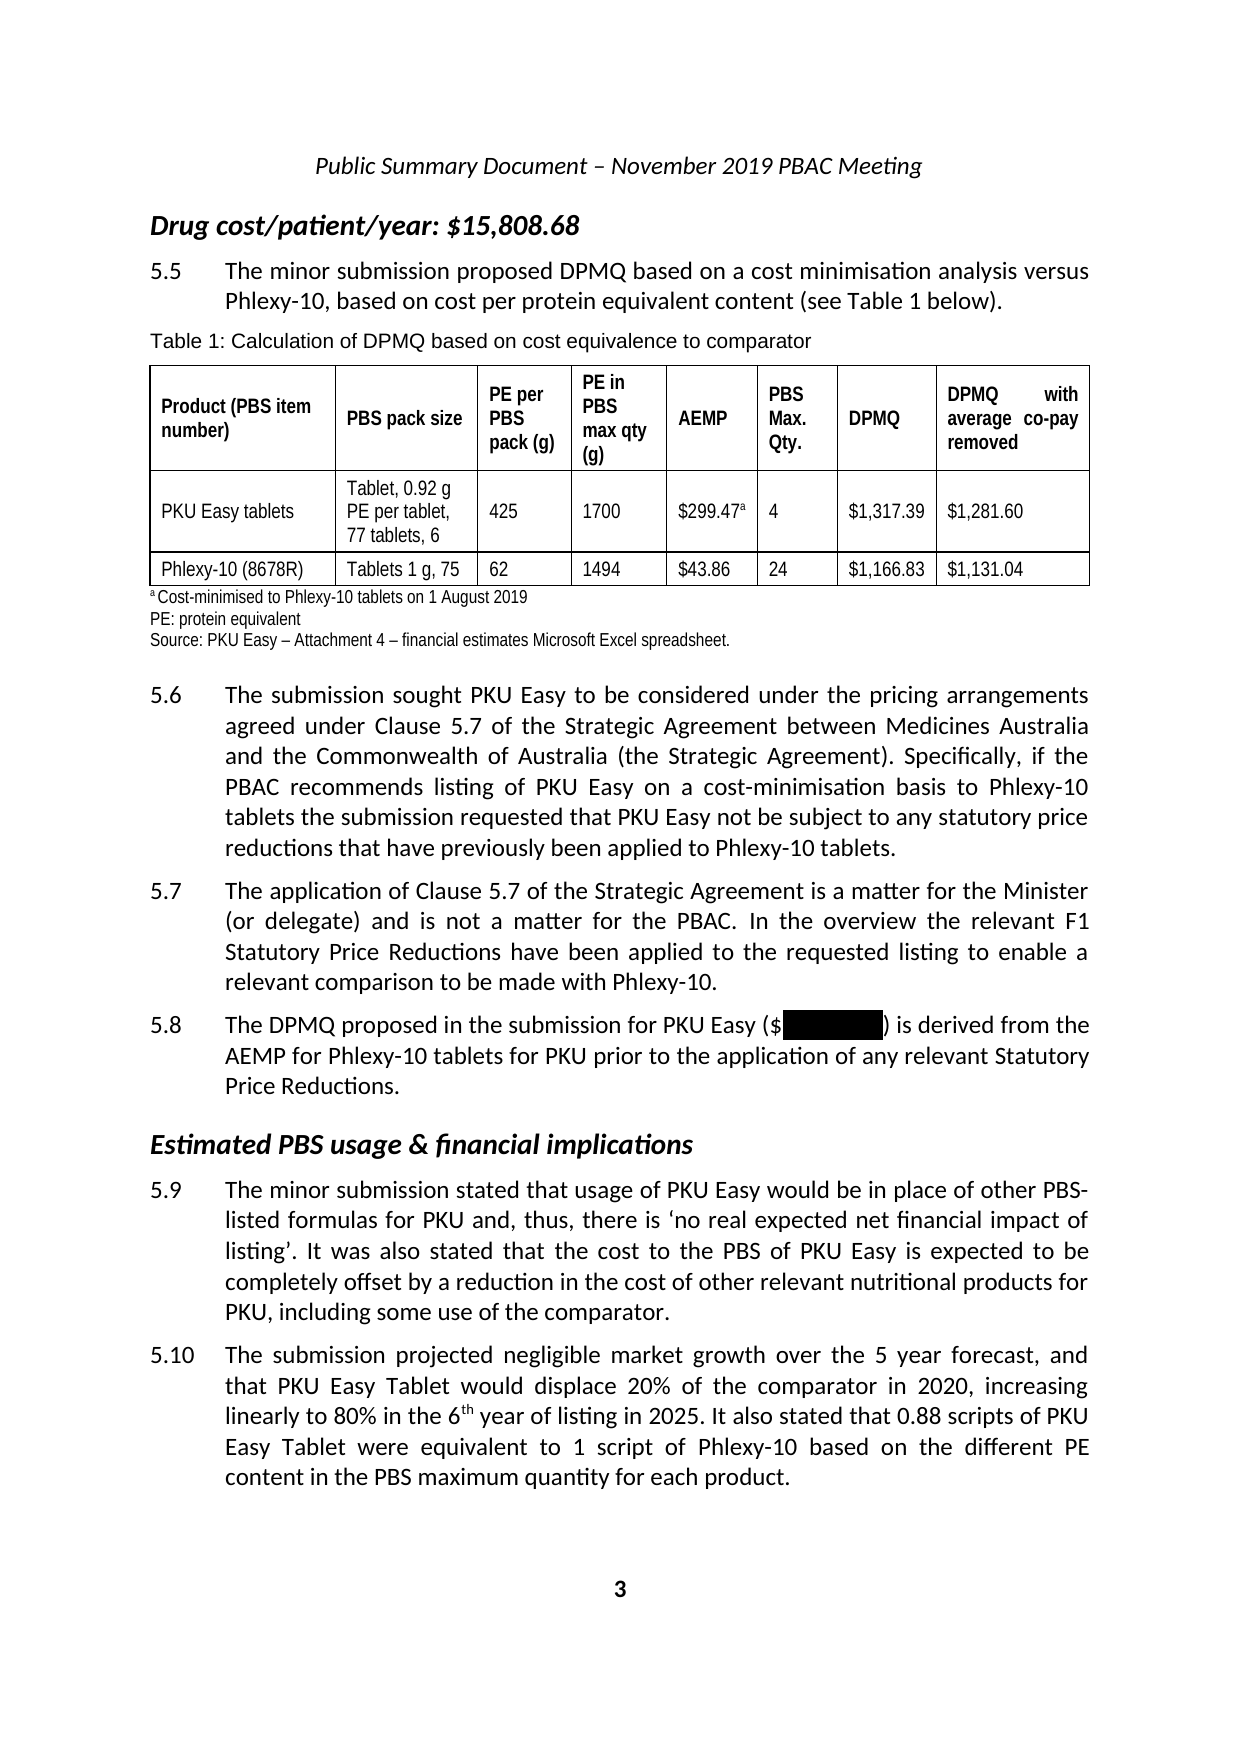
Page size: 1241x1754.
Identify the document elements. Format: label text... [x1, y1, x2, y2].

table_cell $1,131.04 [937, 553, 1089, 585]
table_cell $1,166.83 [838, 553, 936, 585]
table_cell 4 [758, 471, 837, 551]
table_cell Phlexy-10 (8678R) [151, 553, 335, 585]
table_header AEMP [667, 366, 757, 470]
subtitle Estimated PBS usage & financial implications [150, 1126, 1090, 1162]
table_cell 24 [758, 553, 837, 585]
text a Cost-minimised to Phlexy-10 tablets on 1 August 2019 [150, 586, 1090, 607]
table_header PE per PBS pack (g) [478, 366, 571, 470]
table_header PBS pack size [336, 366, 477, 470]
list The submission sought PKU Easy to be considered under the pricing arrangements agreed under Clause 5.7 of the Strategic Agreement between Medicines Australia and the Commonwealth of Australia (the Strategic Agreement). Specifically, if the PBAC recommends listing of PKU Easy on a cost-minimisation basis to Phlexy-10 tablets the submission requested that PKU Easy not be subject to any statutory price reductions that have previously been applied to Phlexy-10 tablets. [150, 679, 1090, 862]
table_cell $1,317.39 [838, 471, 936, 551]
table_cell $299.47a [667, 471, 757, 551]
list The minor submission stated that usage of PKU Easy would be in place of other PBS-listed formulas for PKU and, thus, there is ‘no real expected net financial impact of listing’. It was also stated that the cost to the PBS of PKU Easy is expected to be completely offset by a reduction in the cost of other relevant nutritional products for PKU, including some use of the comparator. [150, 1174, 1090, 1327]
table_cell 1494 [572, 553, 666, 585]
table_cell 425 [478, 471, 571, 551]
table_cell $1,281.60 [937, 471, 1089, 551]
table_header Product (PBS item number) [151, 366, 335, 470]
table_header DPMQ [838, 366, 936, 470]
text The submission projected negligible market growth over the 5 year forecast, and that PKU Easy Tablet would displace 20% of the comparator in 2020, increasing linearly to 80% in the 6th year of listing in 2025. It also stated that 0.88 scripts of PKU Easy Tablet were equivalent to 1 script of Phlexy-10 based on the different PE content in the PBS maximum quantity for each product. [150, 1339, 1090, 1492]
list The application of Clause 5.7 of the Strategic Agreement is a matter for the Minister (or delegate) and is not a matter for the PBAC. In the overview the relevant F1 Statutory Price Reductions have been applied to the requested listing to enable a relevant comparison to be made with Phlexy-10. [150, 875, 1090, 997]
subtitle Drug cost/patient/year: $15,808.68 [150, 207, 1090, 242]
text Table 1: Calculation of DPMQ based on cost equivalence to comparator [150, 328, 1090, 352]
table_cell PKU Easy tablets [151, 471, 335, 551]
table_header DPMQ with average co-pay removed [937, 366, 1089, 470]
table_cell 62 [478, 553, 571, 585]
table_header PE in PBS max qty (g) [572, 366, 666, 470]
table_cell Tablet, 0.92 g PE per tablet, 77 tablets, 6 [336, 471, 477, 551]
text PE: protein equivalent [150, 607, 1090, 629]
list The minor submission proposed DPMQ based on a cost minimisation analysis versus Phlexy-10, based on cost per protein equivalent content (see Table 1 below). [150, 255, 1090, 316]
text Source: PKU Easy – Attachment 4 – financial estimates Microsoft Excel spreadsheet. [150, 629, 1090, 651]
table_header PBS Max. Qty. [758, 366, 837, 470]
table_cell $43.86 [667, 553, 757, 585]
table_cell 1700 [572, 471, 666, 551]
table_cell Tablets 1 g, 75 [336, 553, 477, 585]
list The DPMQ proposed in the submission for PKU Easy ($'''''''''''''''''') is derived from the AEMP for Phlexy-10 tablets for PKU prior to the application of any relevant Statutory Price Reductions. [150, 1009, 1090, 1101]
